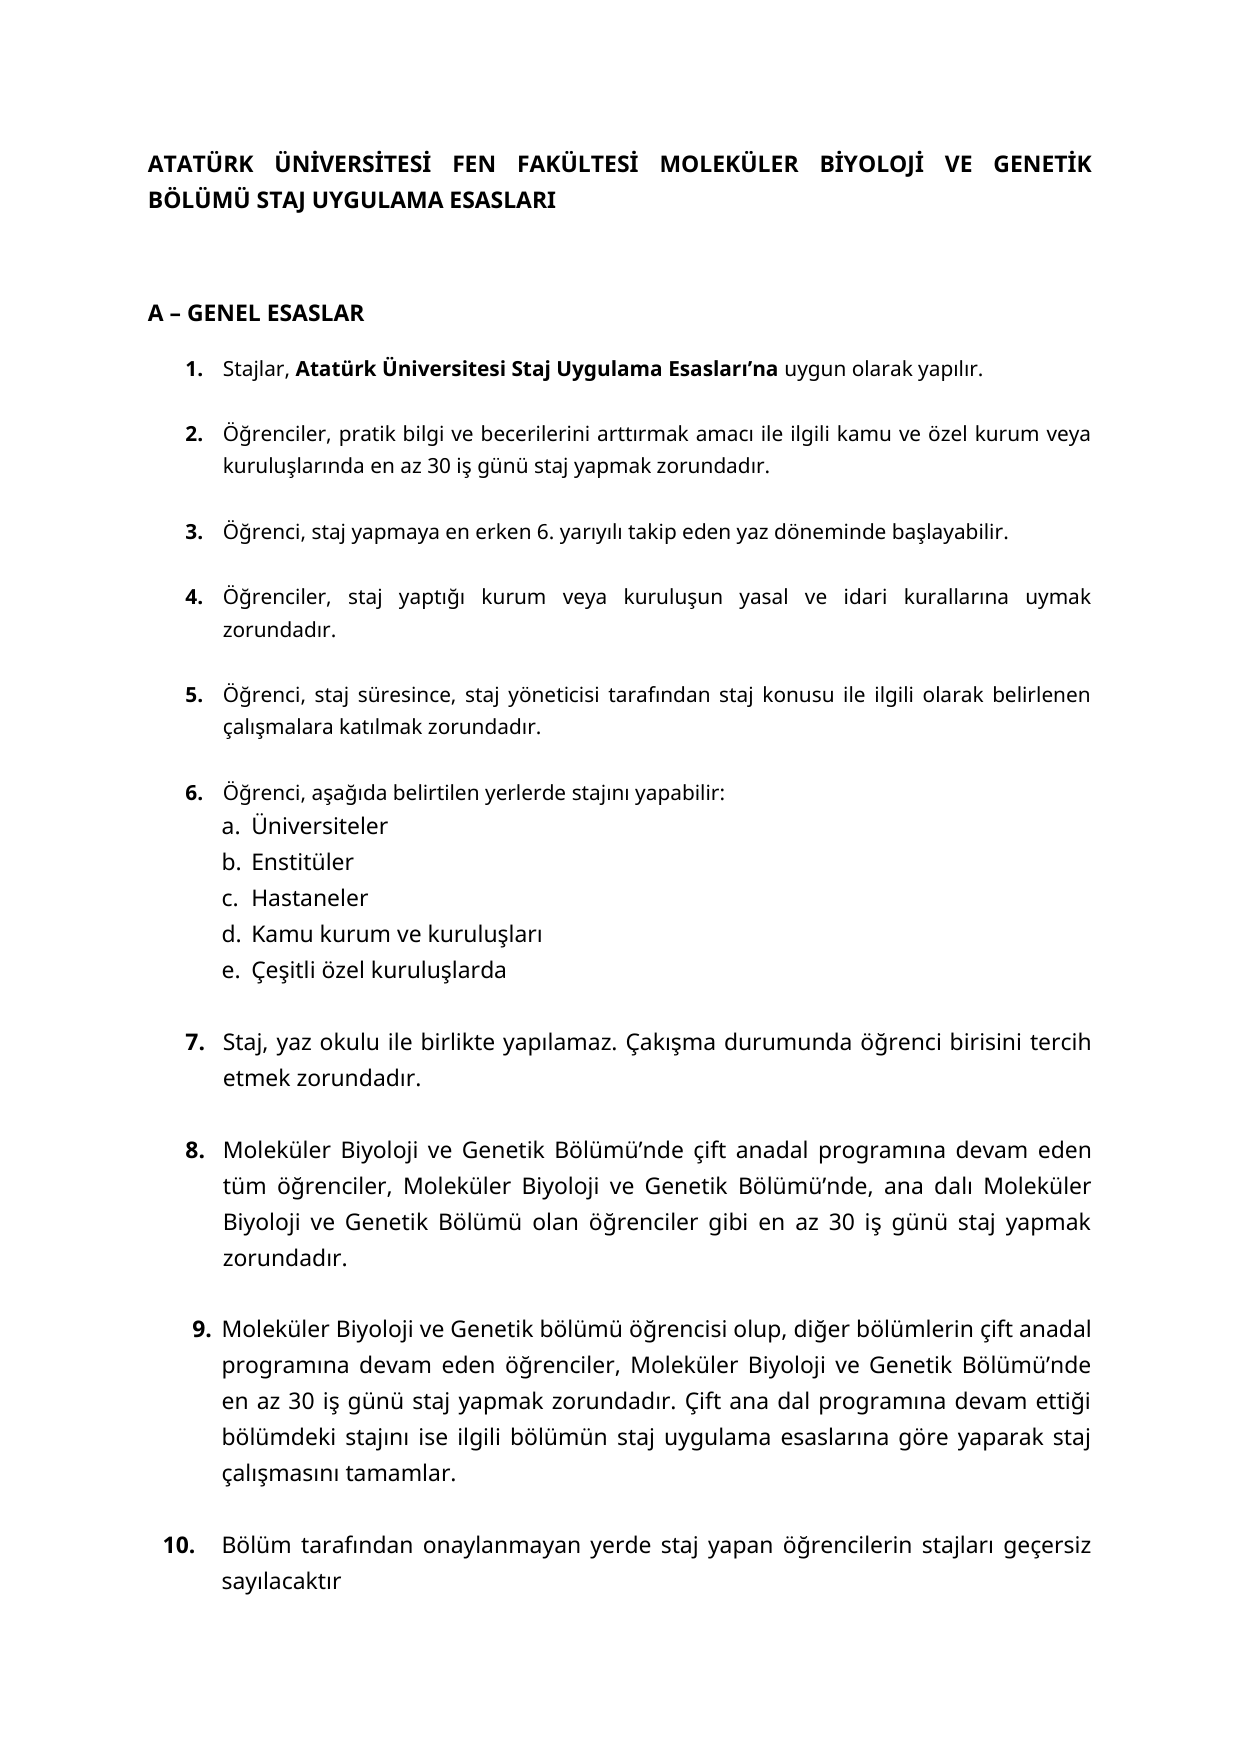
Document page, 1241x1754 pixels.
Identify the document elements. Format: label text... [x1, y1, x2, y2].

list Moleküler Biyoloji ve Genetik bölümü öğrencisi olup, diğer bölümlerin çift anadal programına devam eden öğrenciler, Moleküler Biyoloji ve Genetik Bölümü’nde en az 30 iş günü staj yapmak zorundadır. Çift ana dal programına devam ettiği bölümdeki stajını ise ilgili bölümün staj uygulama esaslarına göre yaparak staj çalışmasını tamamlar. [192, 1313, 1093, 1488]
list Öğrenciler, pratik bilgi ve becerilerini arttırmak amacı ile ilgili kamu ve özel kurum veya kuruluşlarında en az 30 iş günü staj yapmak zorundadır. [185, 419, 1093, 480]
list Bölüm tarafından onaylanmayan yerde staj yapan öğrencilerin stajları geçersiz sayılacaktır [162, 1529, 1093, 1596]
list Enstitüler [221, 846, 1093, 877]
text ATATÜRK ÜNİVERSİTESİ FEN FAKÜLTESİ MOLEKÜLER BİYOLOJİ VE GENETİK BÖLÜMÜ STAJ UYGULAMA ESASLARI [148, 148, 1093, 215]
list Kamu kurum ve kuruluşları [221, 918, 1093, 949]
list Çeşitli özel kuruluşlarda [221, 954, 1093, 985]
list Öğrenci, aşağıda belirtilen yerlerde stajını yapabilir: [185, 778, 1093, 806]
list Öğrenci, staj süresince, staj yöneticisi tarafından staj konusu ile ilgili olarak belirlenen çalışmalara katılmak zorundadır. [185, 680, 1093, 741]
list Moleküler Biyoloji ve Genetik Bölümü’nde çift anadal programına devam eden tüm öğrenciler, Moleküler Biyoloji ve Genetik Bölümü’nde, ana dalı Moleküler Biyoloji ve Genetik Bölümü olan öğrenciler gibi en az 30 iş günü staj yapmak zorundadır. [185, 1134, 1093, 1273]
list Öğrenci, staj yapmaya en erken 6. yarıyılı takip eden yaz döneminde başlayabilir. [185, 517, 1093, 545]
list Stajlar, Atatürk Üniversitesi Staj Uygulama Esasları’na uygun olarak yapılır. [185, 354, 1093, 382]
list Hastaneler [221, 882, 1093, 913]
list Üniversiteler [221, 810, 1093, 842]
list Öğrenciler, staj yaptığı kurum veya kuruluşun yasal ve idari kurallarına uymak zorundadır. [185, 582, 1093, 643]
text A – GENEL ESASLAR [148, 297, 1093, 328]
list Staj, yaz okulu ile birlikte yapılamaz. Çakışma durumunda öğrenci birisini tercih etmek zorundadır. [185, 1026, 1093, 1093]
